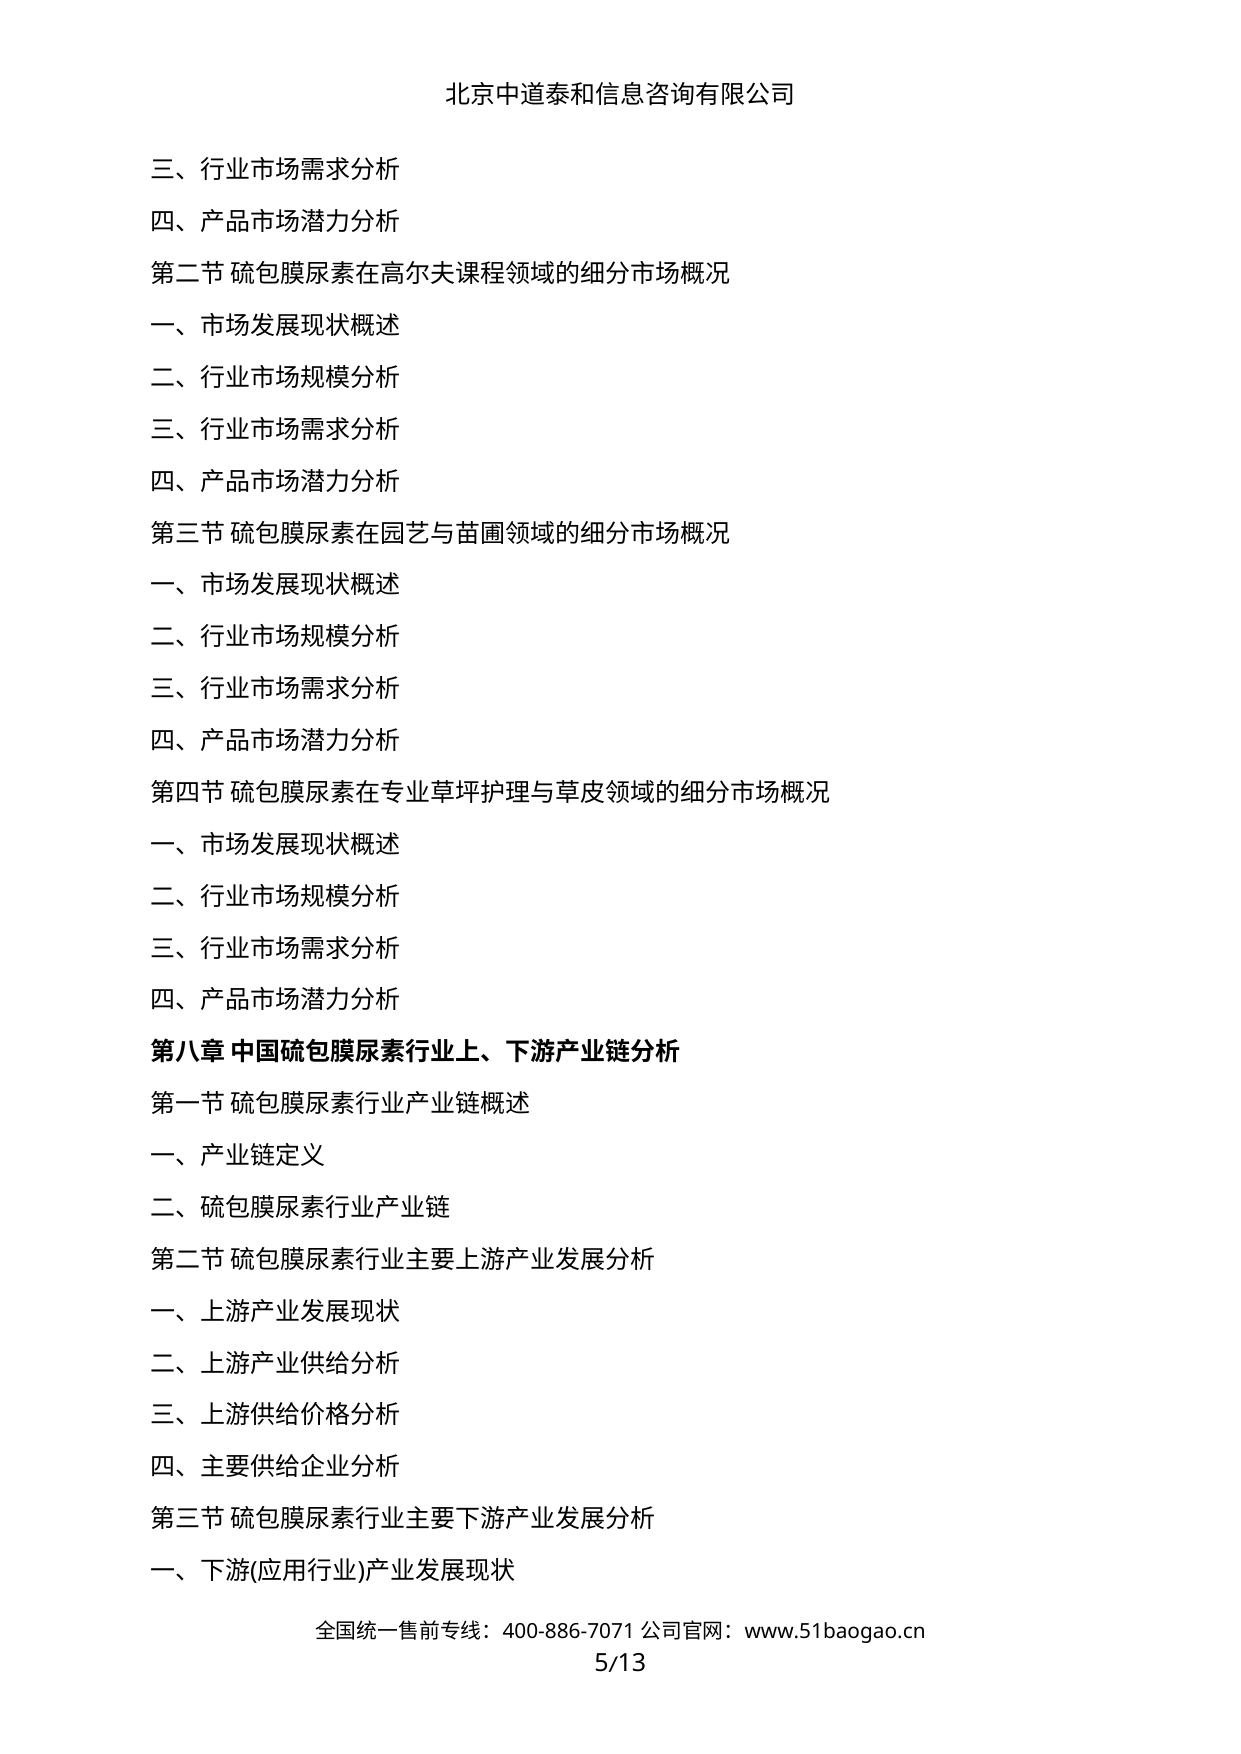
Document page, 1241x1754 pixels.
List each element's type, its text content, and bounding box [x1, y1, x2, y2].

text 一、下游(应用行业)产业发展现状 [150, 1551, 1090, 1587]
text 三、行业市场需求分析 [150, 409, 1090, 446]
text 第二节 硫包膜尿素行业主要上游产业发展分析 [150, 1239, 1090, 1276]
text 第四节 硫包膜尿素在专业草坪护理与草皮领域的细分市场概况 [150, 772, 1090, 809]
text 四、主要供给企业分析 [150, 1447, 1090, 1483]
text 一、市场发展现状概述 [150, 824, 1090, 861]
text 第一节 硫包膜尿素行业产业链概述 [150, 1084, 1090, 1120]
text 第二节 硫包膜尿素在高尔夫课程领域的细分市场概况 [150, 254, 1090, 290]
text 第三节 硫包膜尿素行业主要下游产业发展分析 [150, 1499, 1090, 1535]
text 第三节 硫包膜尿素在园艺与苗圃领域的细分市场概况 [150, 513, 1090, 549]
text 四、产品市场潜力分析 [150, 980, 1090, 1016]
text 一、上游产业发展现状 [150, 1291, 1090, 1327]
text 二、上游产业供给分析 [150, 1343, 1090, 1379]
text 一、市场发展现状概述 [150, 306, 1090, 342]
text 第八章 中国硫包膜尿素行业上、下游产业链分析 [150, 1032, 1090, 1068]
text 三、上游供给价格分析 [150, 1395, 1090, 1431]
text 二、行业市场规模分析 [150, 876, 1090, 912]
text 四、产品市场潜力分析 [150, 202, 1090, 238]
text 二、行业市场规模分析 [150, 357, 1090, 394]
text 一、产业链定义 [150, 1136, 1090, 1172]
text 一、市场发展现状概述 [150, 565, 1090, 601]
text 三、行业市场需求分析 [150, 928, 1090, 964]
text 三、行业市场需求分析 [150, 669, 1090, 705]
text 二、行业市场规模分析 [150, 617, 1090, 653]
text 二、硫包膜尿素行业产业链 [150, 1187, 1090, 1224]
text 三、行业市场需求分析 [150, 150, 1090, 186]
text 四、产品市场潜力分析 [150, 721, 1090, 757]
text 四、产品市场潜力分析 [150, 461, 1090, 497]
